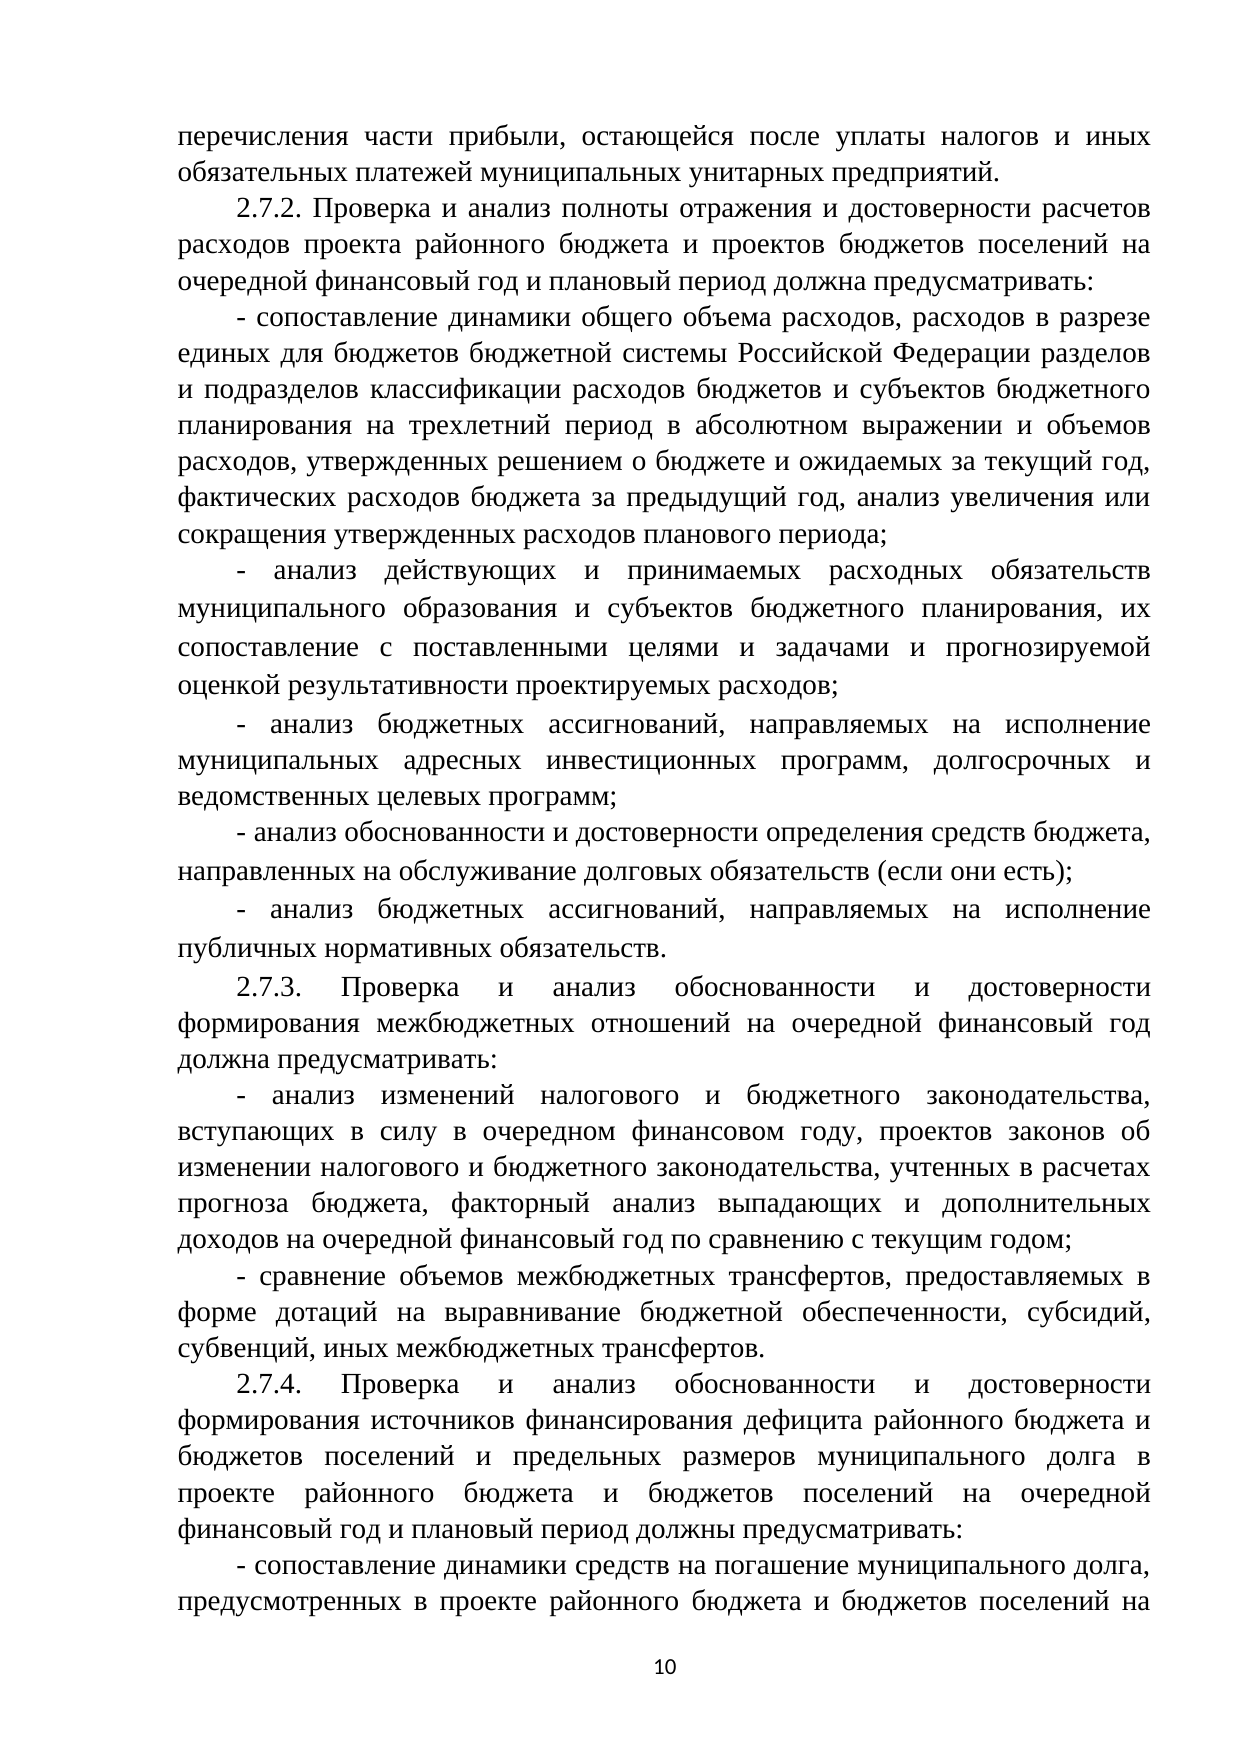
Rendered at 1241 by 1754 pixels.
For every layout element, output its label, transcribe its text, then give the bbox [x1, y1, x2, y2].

text - анализ бюджетных ассигнований, направляемых на исполнение муниципальных адресных инвестиционных программ, долгосрочных и ведомственных целевых программ; [177, 706, 1152, 812]
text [177, 1547, 1152, 1617]
text - анализ обоснованности и достоверности определения средств бюджета, направленных на обслуживание долговых обязательств (если они есть); [177, 814, 1152, 887]
text 2.7.2. Проверка и анализ полноты отражения и достоверности расчетов расходов проекта районного бюджета и проектов бюджетов поселений на очередной финансовый год и плановый период должна предусматривать: [177, 190, 1152, 296]
text - анализ изменений налогового и бюджетного законодательства, вступающих в силу в очередном финансовом году, проектов законов об изменении налогового и бюджетного законодательства, учтенных в расчетах прогноза бюджета, факторный анализ выпадающих и дополнительных доходов на очередной финансовый год по сравнению с текущим годом; [177, 1077, 1152, 1255]
text - анализ действующих и принимаемых расходных обязательств муниципального образования и субъектов бюджетного планирования, их сопоставление с поставленными целями и задачами и прогнозируемой оценкой результативности проектируемых расходов; [177, 552, 1152, 701]
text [177, 118, 1152, 188]
text 2.7.3. Проверка и анализ обоснованности и достоверности формирования межбюджетных отношений на очередной финансовый год должна предусматривать: [177, 969, 1152, 1074]
text 2.7.4. Проверка и анализ обоснованности и достоверности формирования источников финансирования дефицита районного бюджета и бюджетов поселений и предельных размеров муниципального долга в проекте районного бюджета и бюджетов поселений на очередной финансовый год и плановый период должны предусматривать: [177, 1366, 1152, 1544]
text - сравнение объемов межбюджетных трансфертов, предоставляемых в форме дотаций на выравнивание бюджетной обеспеченности, субсидий, субвенций, иных межбюджетных трансфертов. [177, 1258, 1152, 1364]
text - анализ бюджетных ассигнований, направляемых на исполнение публичных нормативных обязательств. [177, 892, 1152, 964]
text - сопоставление динамики общего объема расходов, расходов в разрезе единых для бюджетов бюджетной системы Российской Федерации разделов и подразделов классификации расходов бюджетов и субъектов бюджетного планирования на трехлетний период в абсолютном выражении и объемов расходов, утвержденных решением о бюджете и ожидаемых за текущий год, фактических расходов бюджета за предыдущий год, анализ увеличения или сокращения утвержденных расходов планового периода; [177, 299, 1152, 549]
